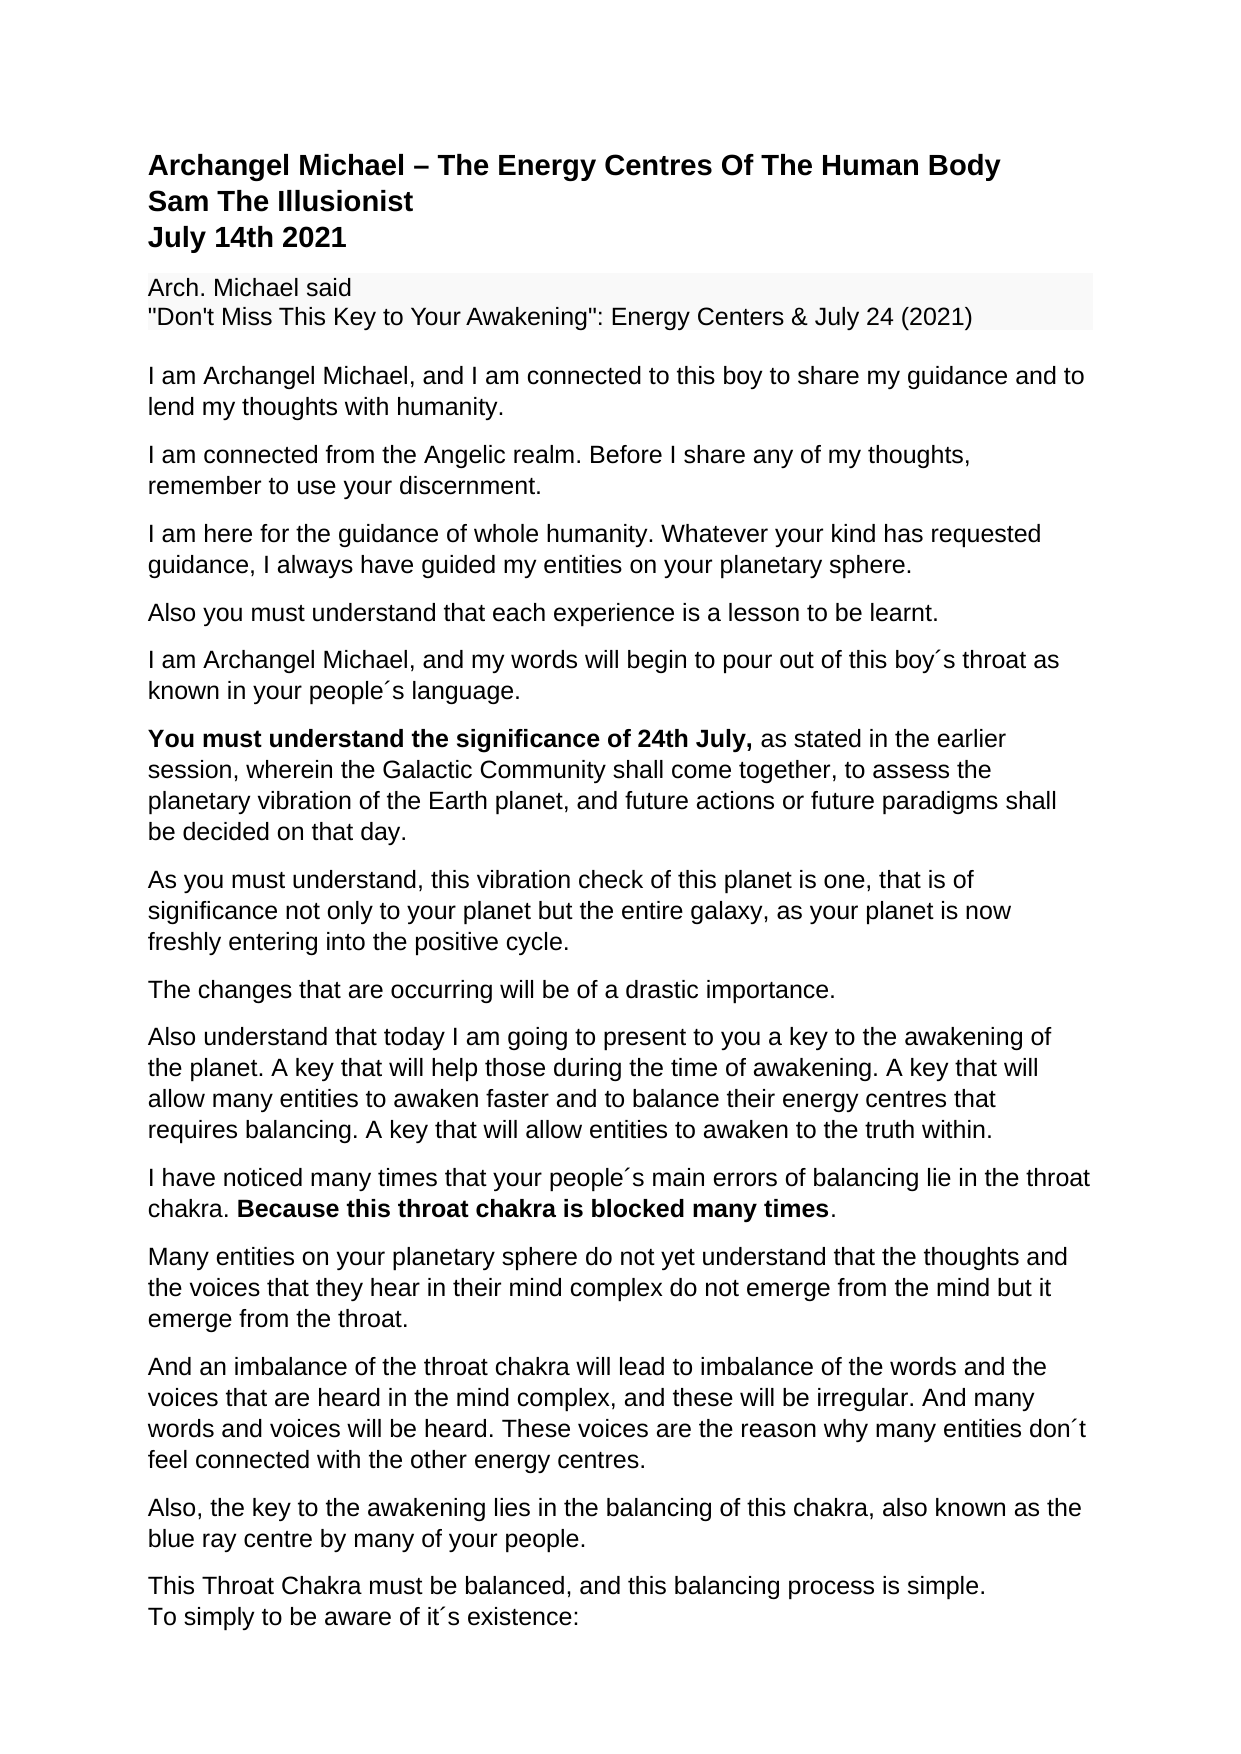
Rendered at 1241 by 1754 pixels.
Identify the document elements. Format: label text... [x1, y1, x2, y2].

text I am connected from the Angelic realm. Before I share any of my thoughts, remember to use your discernment. [148, 440, 1093, 500]
text Many entities on your planetary sphere do not yet understand that the thoughts and the voices that they hear in their mind complex do not emerge from the mind but it emerge from the throat. [148, 1242, 1093, 1333]
text I am Archangel Michael, and my words will begin to pour out of this boy´s throat as known in your people´s language. [148, 645, 1093, 705]
text You must understand the significance of 24th July, as stated in the earlier session, wherein the Galactic Community shall come together, to assess the planetary vibration of the Earth planet, and future actions or future paradigms shall be decided on that day. [148, 724, 1093, 846]
text Archangel Michael – The Energy Centres Of The Human Body Sam The Illusionist July 14th 2021 [148, 148, 1093, 253]
text I am Archangel Michael, and I am connected to this boy to share my guidance and to lend my thoughts with humanity. [148, 330, 1093, 421]
text As you must understand, this vibration check of this planet is one, that is of significance not only to your planet but the entire galaxy, as your planet is now freshly entering into the positive cycle. [148, 865, 1093, 956]
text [148, 1571, 1093, 1631]
text And an imbalance of the throat chakra will lead to imbalance of the words and the voices that are heard in the mind complex, and these will be irregular. And many words and voices will be heard. These voices are the reason why many entities don´t feel connected with the other energy centres. [148, 1352, 1093, 1473]
text Also, the key to the awakening lies in the balancing of this chakra, also known as the blue ray centre by many of your people. [148, 1492, 1093, 1552]
text Arch. Michael said "Don't Miss This Key to Your Awakening": Energy Centers & July 24 (2021) [148, 273, 1093, 330]
text The changes that are occurring will be of a drastic importance. [148, 974, 1093, 1003]
text Also you must understand that each experience is a lesson to be learnt. [148, 597, 1093, 626]
text Also understand that today I am going to present to you a key to the awakening of the planet. A key that will help those during the time of awakening. A key that will allow many entities to awaken faster and to balance their energy centres that requires balancing. A key that will allow entities to awaken to the truth within. [148, 1022, 1093, 1144]
text I have noticed many times that your people´s main errors of balancing lie in the throat chakra. Because this throat chakra is blocked many times. [148, 1163, 1093, 1223]
text I am here for the guidance of whole humanity. Whatever your kind has requested guidance, I always have guided my entities on your planetary sphere. [148, 519, 1093, 578]
